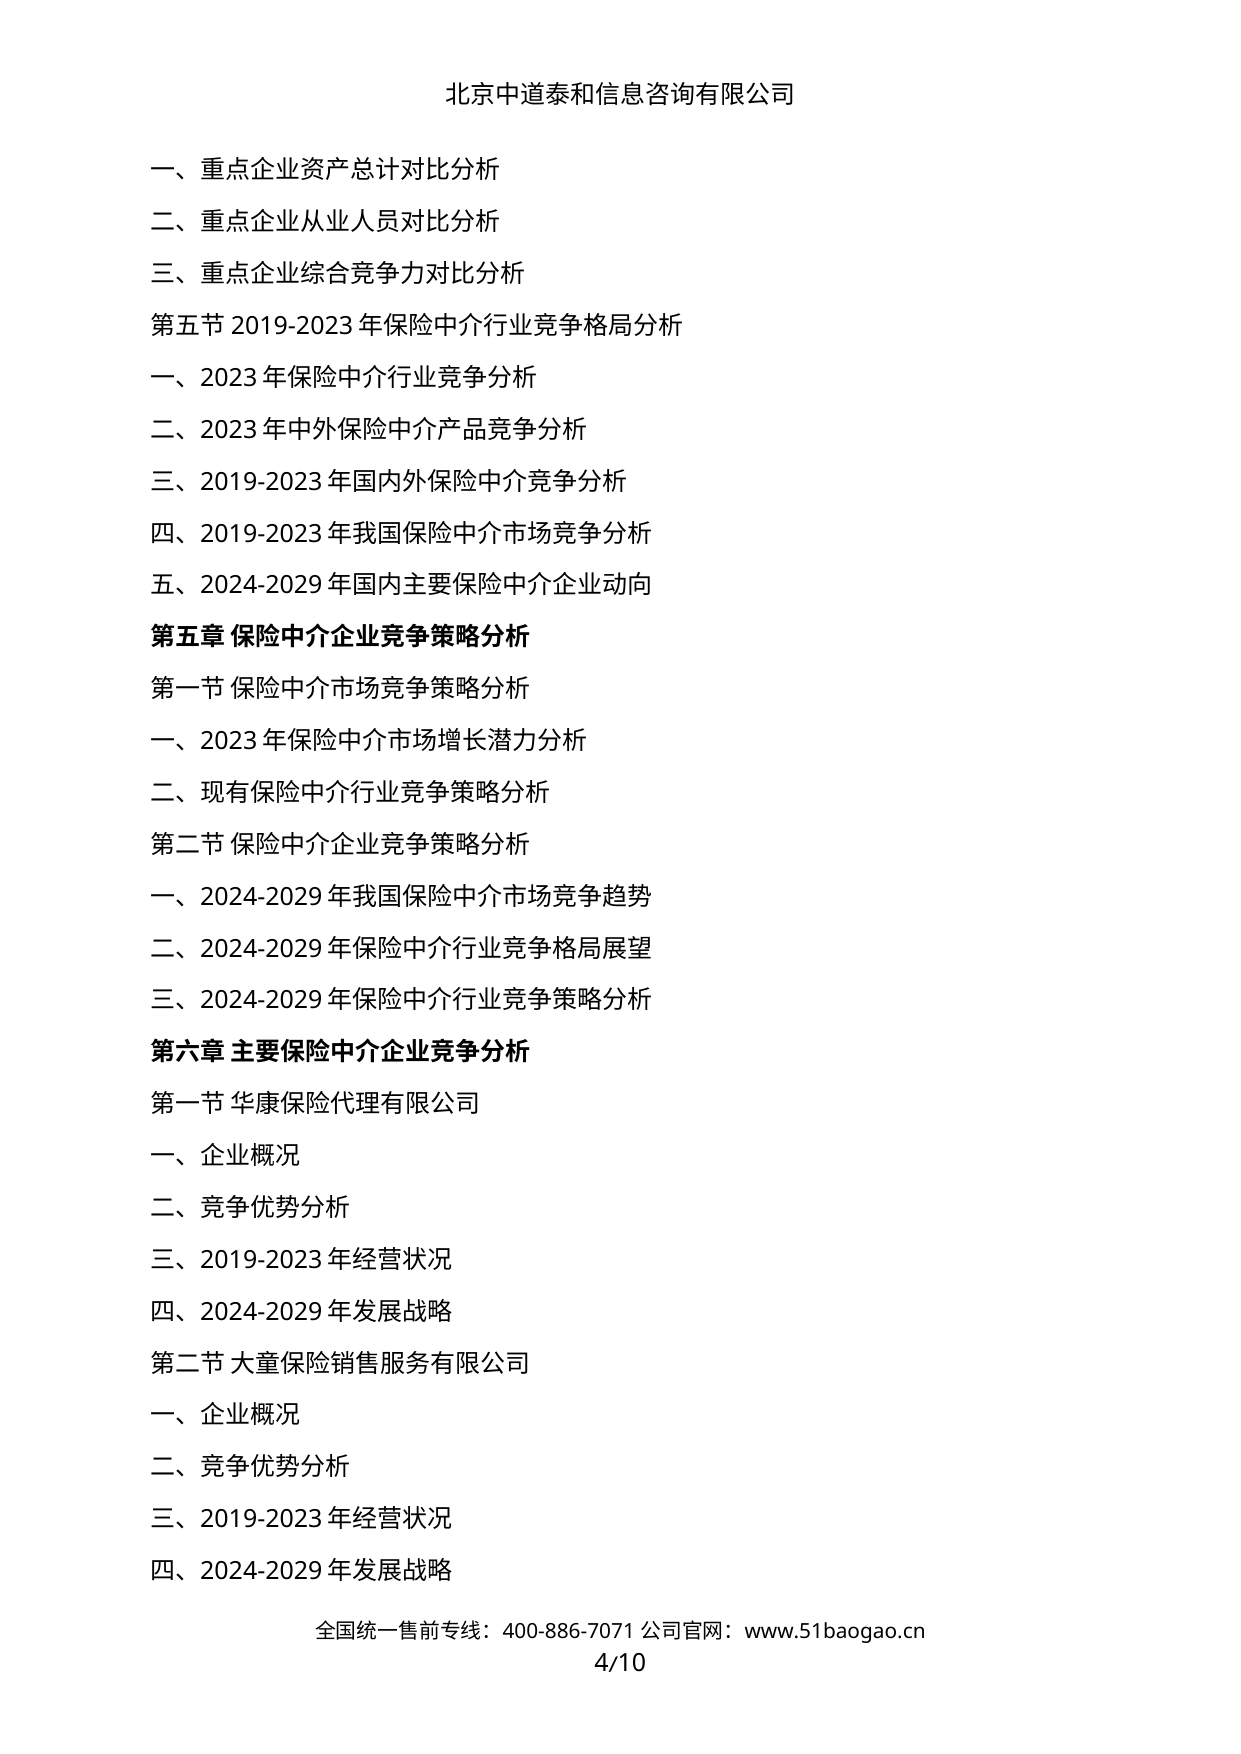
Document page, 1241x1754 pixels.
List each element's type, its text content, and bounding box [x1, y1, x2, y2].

text 第二节 保险中介企业竞争策略分析 [150, 824, 1090, 861]
text 第六章 主要保险中介企业竞争分析 [150, 1032, 1090, 1068]
text 二、2023年中外保险中介产品竞争分析 [150, 409, 1090, 446]
text 第五章 保险中介企业竞争策略分析 [150, 617, 1090, 653]
text 三、2019-2023年国内外保险中介竞争分析 [150, 461, 1090, 497]
text 三、2019-2023年经营状况 [150, 1499, 1090, 1535]
text 三、重点企业综合竞争力对比分析 [150, 254, 1090, 290]
text 二、现有保险中介行业竞争策略分析 [150, 772, 1090, 809]
text 二、2024-2029年保险中介行业竞争格局展望 [150, 928, 1090, 964]
text 四、2019-2023年我国保险中介市场竞争分析 [150, 513, 1090, 549]
text 三、2019-2023年经营状况 [150, 1239, 1090, 1276]
text 一、2023年保险中介市场增长潜力分析 [150, 721, 1090, 757]
text 第一节 保险中介市场竞争策略分析 [150, 669, 1090, 705]
text 一、企业概况 [150, 1136, 1090, 1172]
text 一、2023年保险中介行业竞争分析 [150, 357, 1090, 394]
text 第二节 大童保险销售服务有限公司 [150, 1343, 1090, 1379]
text 一、企业概况 [150, 1395, 1090, 1431]
text 三、2024-2029年保险中介行业竞争策略分析 [150, 980, 1090, 1016]
text 一、2024-2029年我国保险中介市场竞争趋势 [150, 876, 1090, 912]
text 一、重点企业资产总计对比分析 [150, 150, 1090, 186]
text 四、2024-2029年发展战略 [150, 1291, 1090, 1327]
text 第五节 2019-2023年保险中介行业竞争格局分析 [150, 306, 1090, 342]
text 二、竞争优势分析 [150, 1187, 1090, 1224]
text 二、竞争优势分析 [150, 1447, 1090, 1483]
text 五、2024-2029年国内主要保险中介企业动向 [150, 565, 1090, 601]
text 四、2024-2029年发展战略 [150, 1551, 1090, 1587]
text 第一节 华康保险代理有限公司 [150, 1084, 1090, 1120]
text 二、重点企业从业人员对比分析 [150, 202, 1090, 238]
